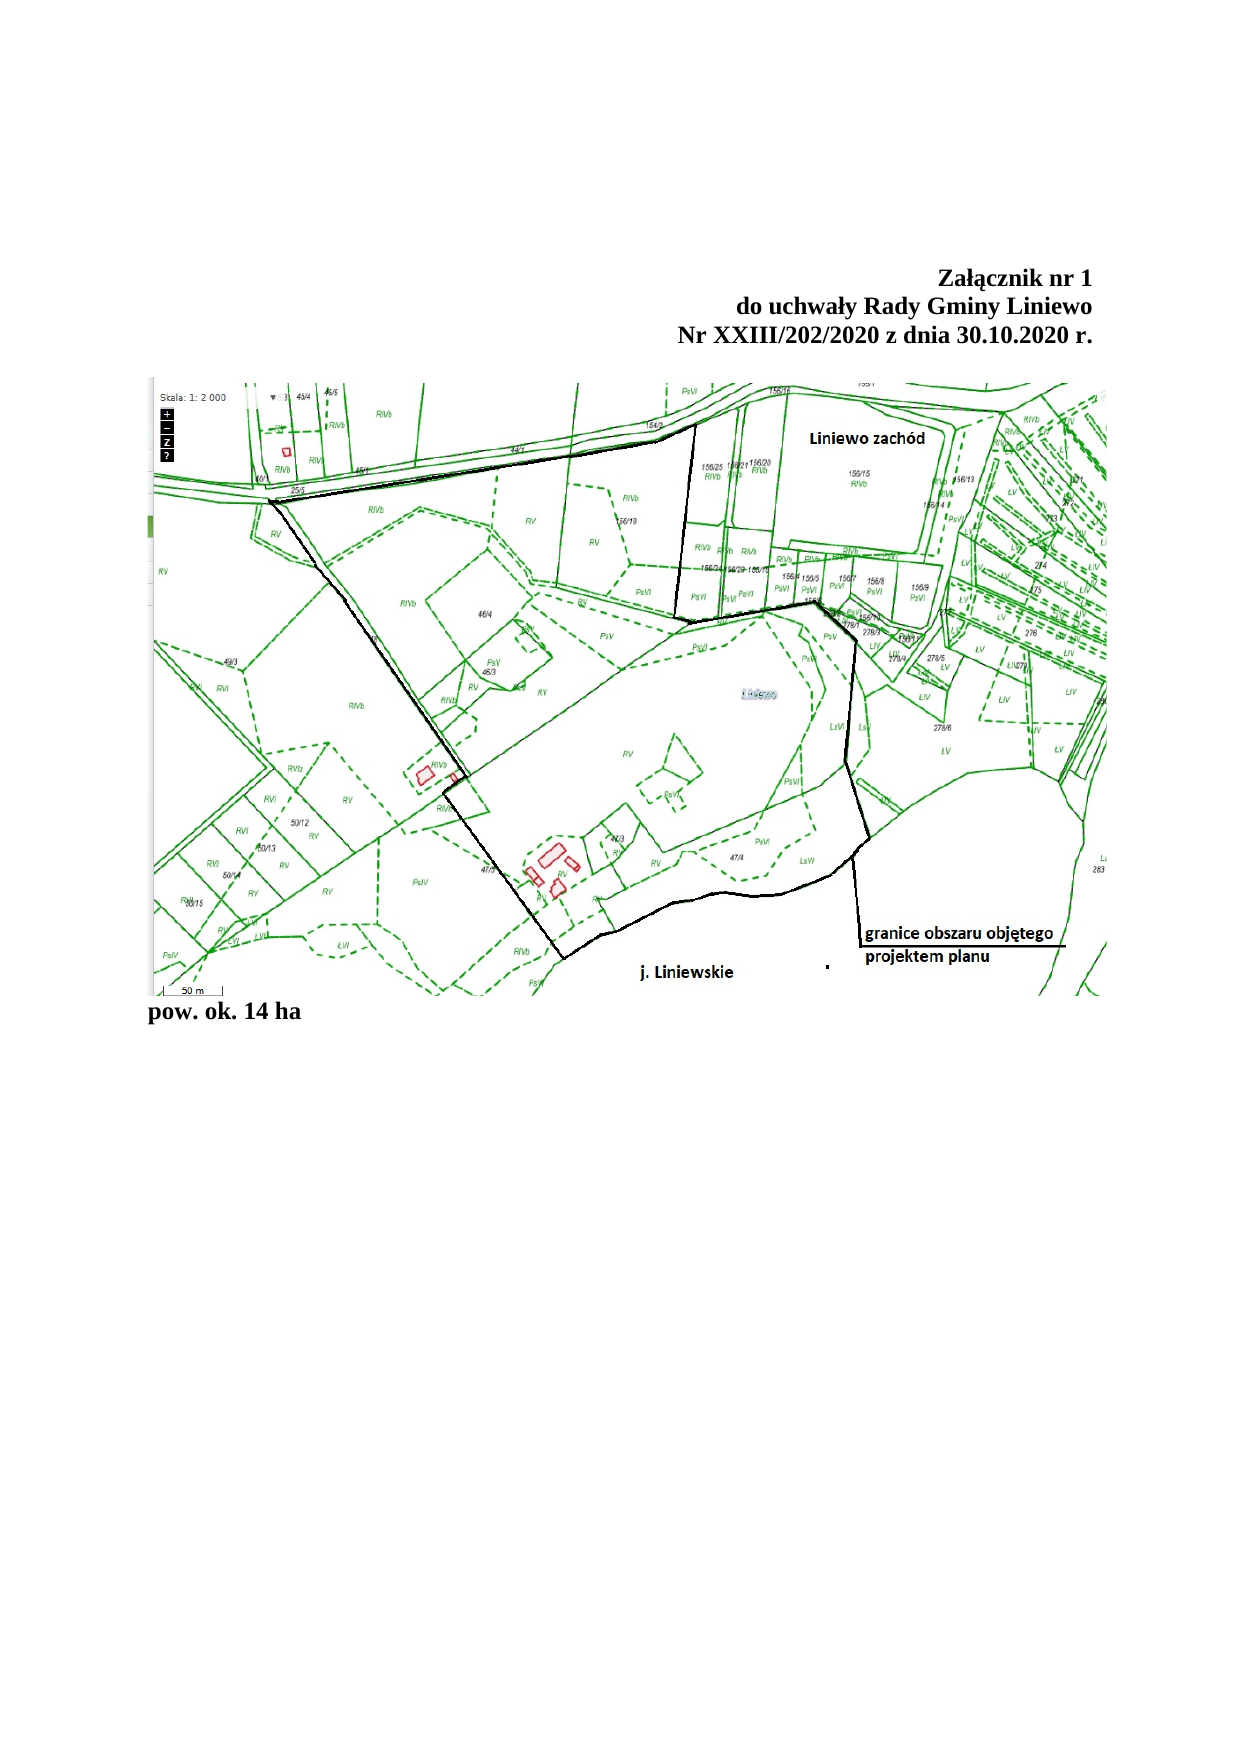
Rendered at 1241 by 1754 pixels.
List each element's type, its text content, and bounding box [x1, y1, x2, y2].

text Nr XXIII/202/2020 z dnia 30.10.2020 r. [148, 320, 1093, 349]
text pow. ok. 14 ha [148, 996, 1093, 1024]
text do uchwały Rady Gminy Liniewo [148, 291, 1093, 320]
picture [147, 377, 1107, 996]
text Załącznik nr 1 [148, 263, 1093, 291]
